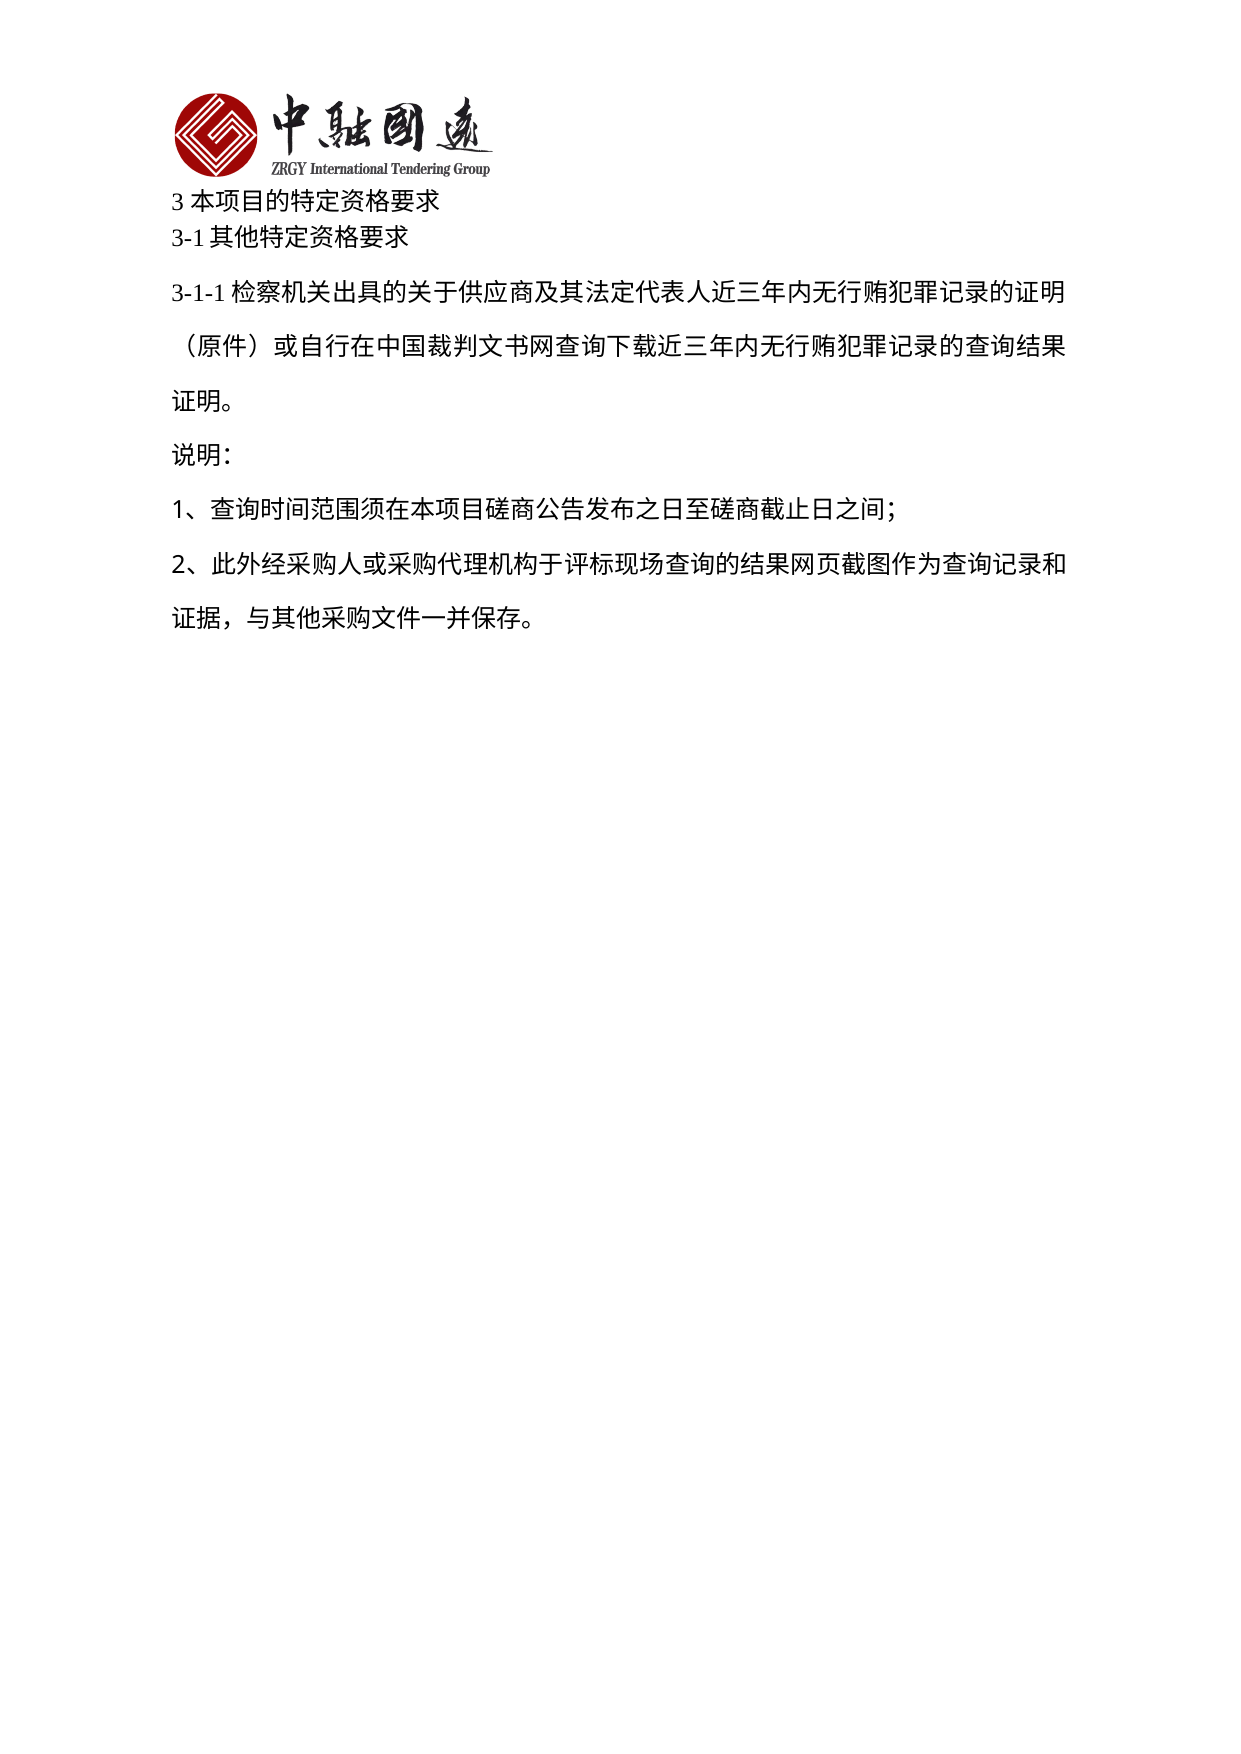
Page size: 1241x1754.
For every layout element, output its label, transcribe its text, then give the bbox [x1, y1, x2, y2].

text 2、此外经采购人或采购代理机构于评标现场查询的结果网页截图作为查询记录和证据，与其他采购文件一并保存。 [171, 544, 1069, 635]
text 3-1其他特定资格要求 [171, 218, 1069, 254]
text 3 本项目的特定资格要求 [171, 182, 1069, 218]
text 1、查询时间范围须在本项目磋商公告发布之日至磋商截止日之间； [171, 490, 1069, 526]
picture [171, 88, 498, 182]
text 说明： [171, 435, 1069, 472]
text 3-1-1检察机关出具的关于供应商及其法定代表人近三年内无行贿犯罪记录的证明（原件）或自行在中国裁判文书网查询下载近三年内无行贿犯罪记录的查询结果证明。 [171, 272, 1069, 417]
